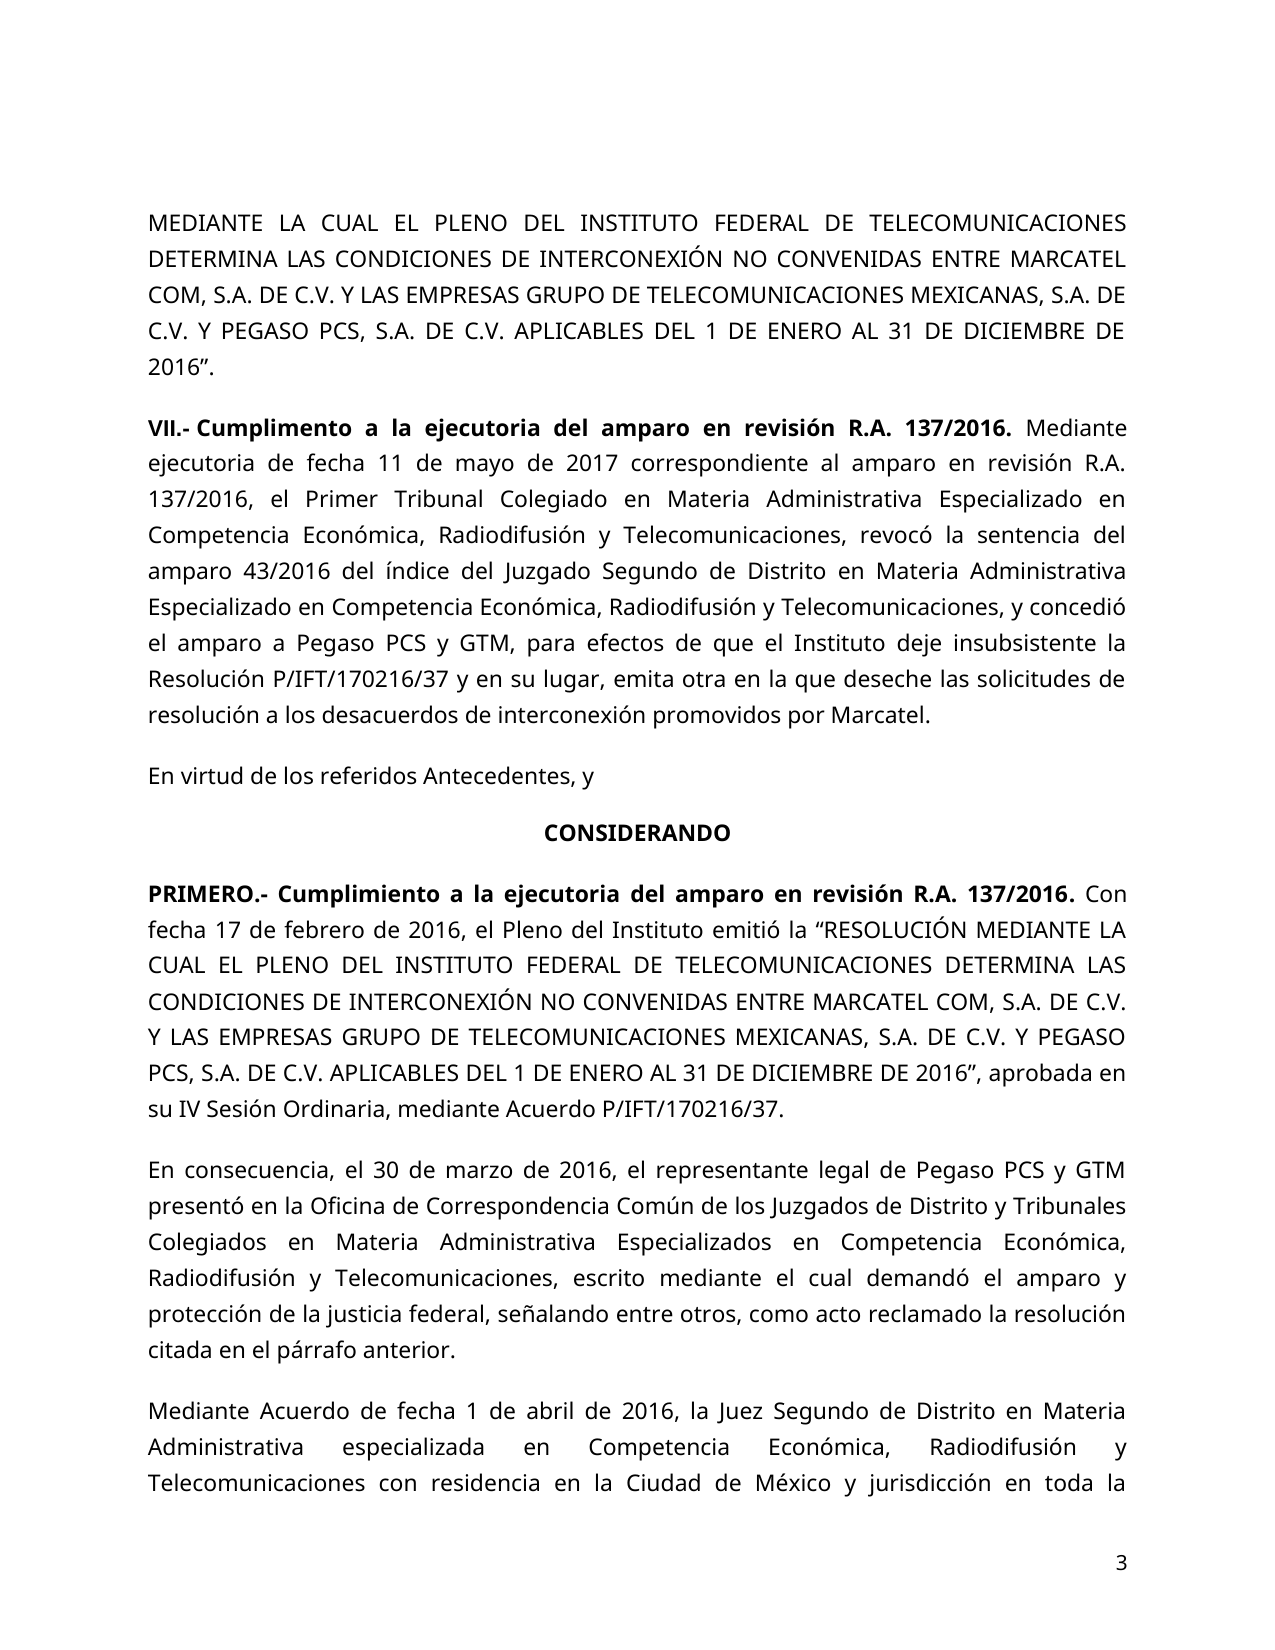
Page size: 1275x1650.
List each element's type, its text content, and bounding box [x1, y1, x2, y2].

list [148, 207, 1127, 382]
list Cumplimento a la ejecutoria del amparo en revisión R.A. 137/2016. Mediante ejecutoria de fecha 11 de mayo de 2017 correspondiente al amparo en revisión R.A. 137/2016, el Primer Tribunal Colegiado en Materia Administrativa Especializado en Competencia Económica, Radiodifusión y Telecomunicaciones, revocó la sentencia del amparo 43/2016 del índice del Juzgado Segundo de Distrito en Materia Administrativa Especializado en Competencia Económica, Radiodifusión y Telecomunicaciones, y concedió el amparo a Pegaso PCS y GTM, para efectos de que el Instituto deje insubsistente la Resolución P/IFT/170216/37 y en su lugar, emita otra en la que deseche las solicitudes de resolución a los desacuerdos de interconexión promovidos por Marcatel. [148, 411, 1127, 730]
text En virtud de los referidos Antecedentes, y [148, 760, 1127, 791]
text En consecuencia, el 30 de marzo de 2016, el representante legal de Pegaso PCS y GTM presentó en la Oficina de Correspondencia Común de los Juzgados de Distrito y Tribunales Colegiados en Materia Administrativa Especializados en Competencia Económica, Radiodifusión y Telecomunicaciones, escrito mediante el cual demandó el amparo y protección de la justicia federal, señalando entre otros, como acto reclamado la resolución citada en el párrafo anterior. [148, 1154, 1127, 1365]
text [148, 1395, 1127, 1498]
subtitle CONSIDERANDO [148, 817, 1127, 848]
text PRIMERO.- Cumplimiento a la ejecutoria del amparo en revisión R.A. 137/2016. Con fecha 17 de febrero de 2016, el Pleno del Instituto emitió la “RESOLUCIÓN MEDIANTE LA CUAL EL PLENO DEL INSTITUTO FEDERAL DE TELECOMUNICACIONES DETERMINA LAS CONDICIONES DE INTERCONEXIÓN NO CONVENIDAS ENTRE MARCATEL COM, S.A. DE C.V. Y LAS EMPRESAS GRUPO DE TELECOMUNICACIONES MEXICANAS, S.A. DE C.V. Y PEGASO PCS, S.A. DE C.V. APLICABLES DEL 1 DE ENERO AL 31 DE DICIEMBRE DE 2016”, aprobada en su IV Sesión Ordinaria, mediante Acuerdo P/IFT/170216/37. [148, 878, 1127, 1124]
